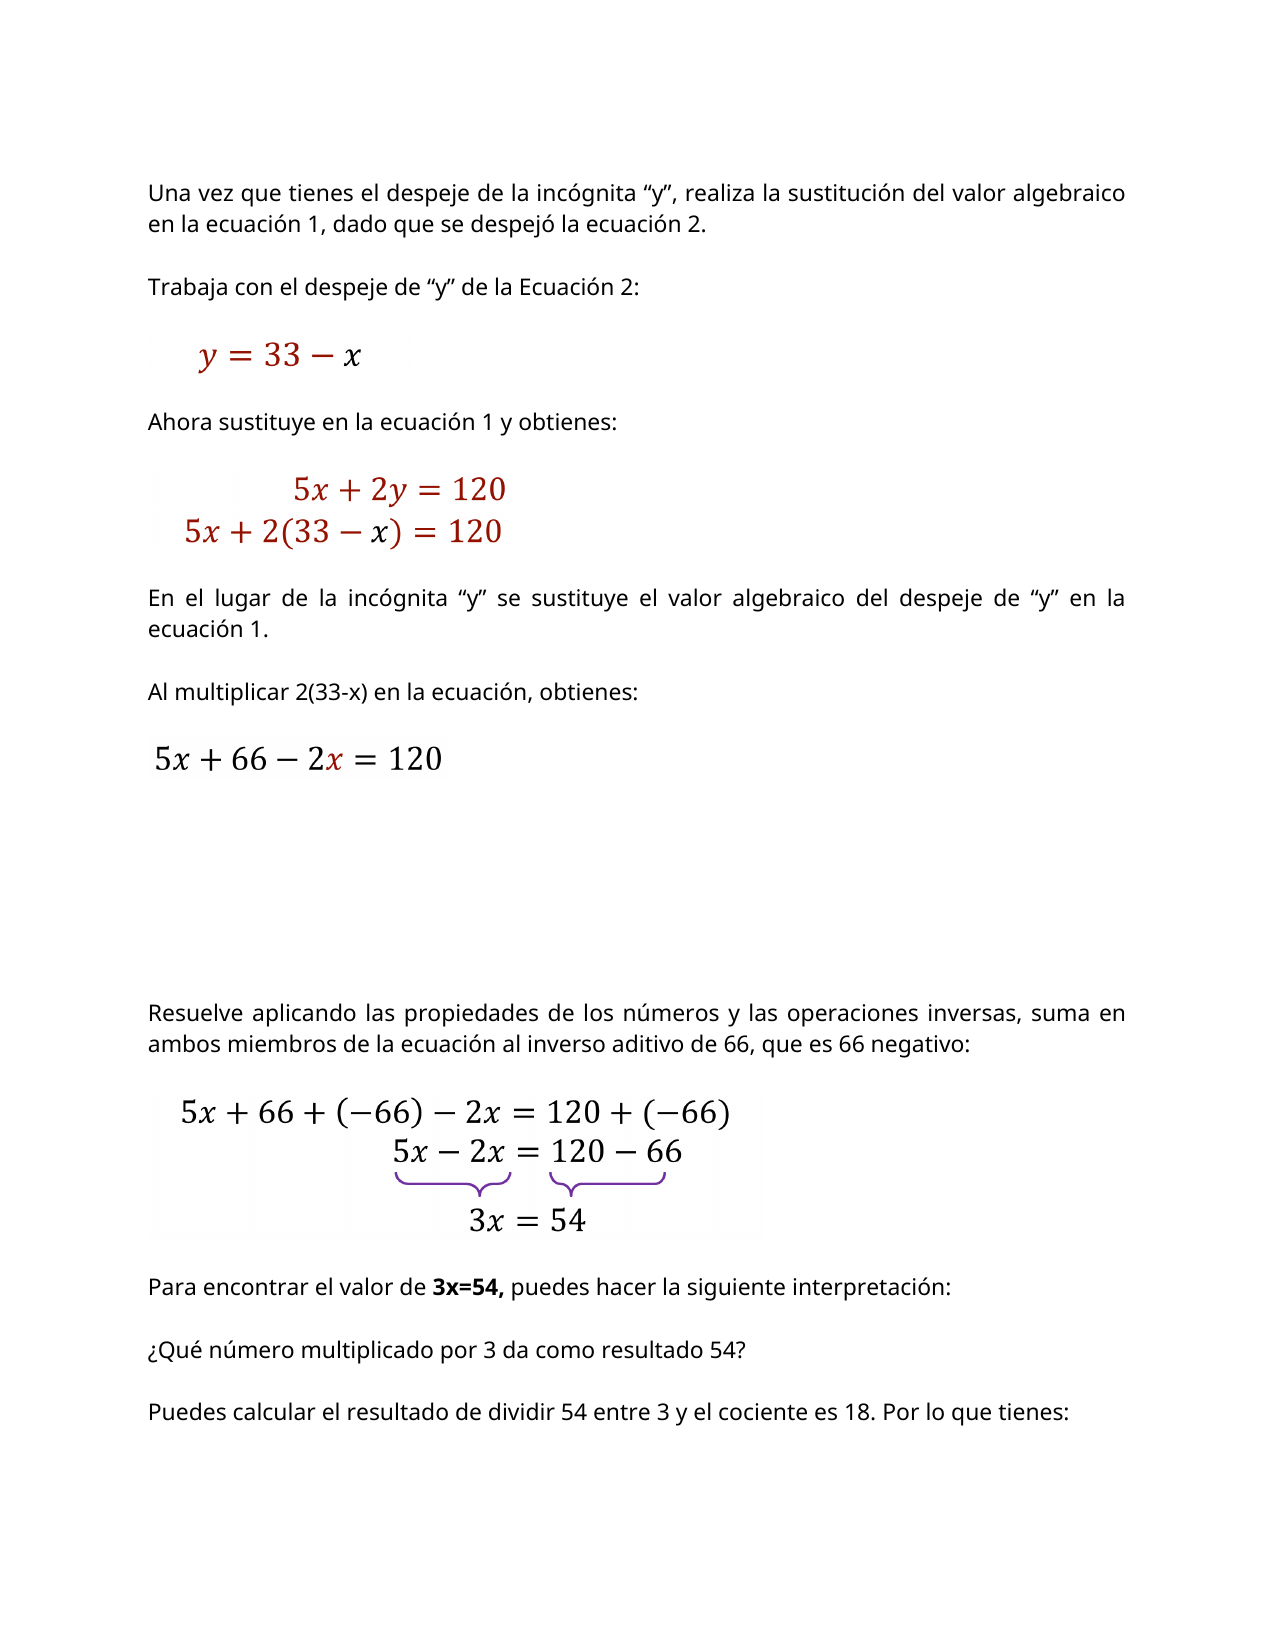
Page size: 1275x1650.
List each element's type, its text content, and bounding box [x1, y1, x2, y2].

text Al multiplicar 2(33-x) en la ecuación, obtienes: [148, 675, 1127, 707]
text Para encontrar el valor de 3x=54, puedes hacer la siguiente interpretación: [148, 1271, 1127, 1302]
text Una vez que tienes el despeje de la incógnita “y”, realiza la sustitución del valor algebraico en la ecuación 1, dado que se despejó la ecuación 2. [148, 177, 1127, 240]
picture [147, 737, 449, 779]
list ¿Qué número multiplicado por 3 da como resultado 54? [148, 1334, 1127, 1365]
picture [147, 1090, 763, 1240]
text Resuelve aplicando las propiedades de los números y las operaciones inversas, suma en ambos miembros de la ecuación al inverso aditivo de 66, que es 66 negativo: [148, 997, 1127, 1059]
picture [147, 468, 539, 551]
picture [147, 333, 413, 375]
text Ahora sustituye en la ecuación 1 y obtienes: [148, 406, 1127, 437]
text En el lugar de la incógnita “y” se sustituye el valor algebraico del despeje de “y” en la ecuación 1. [148, 582, 1127, 644]
text Trabaja con el despeje de “y” de la Ecuación 2: [148, 271, 1127, 302]
text Puedes calcular el resultado de dividir 54 entre 3 y el cociente es 18. Por lo que tienes: [148, 1396, 1127, 1427]
